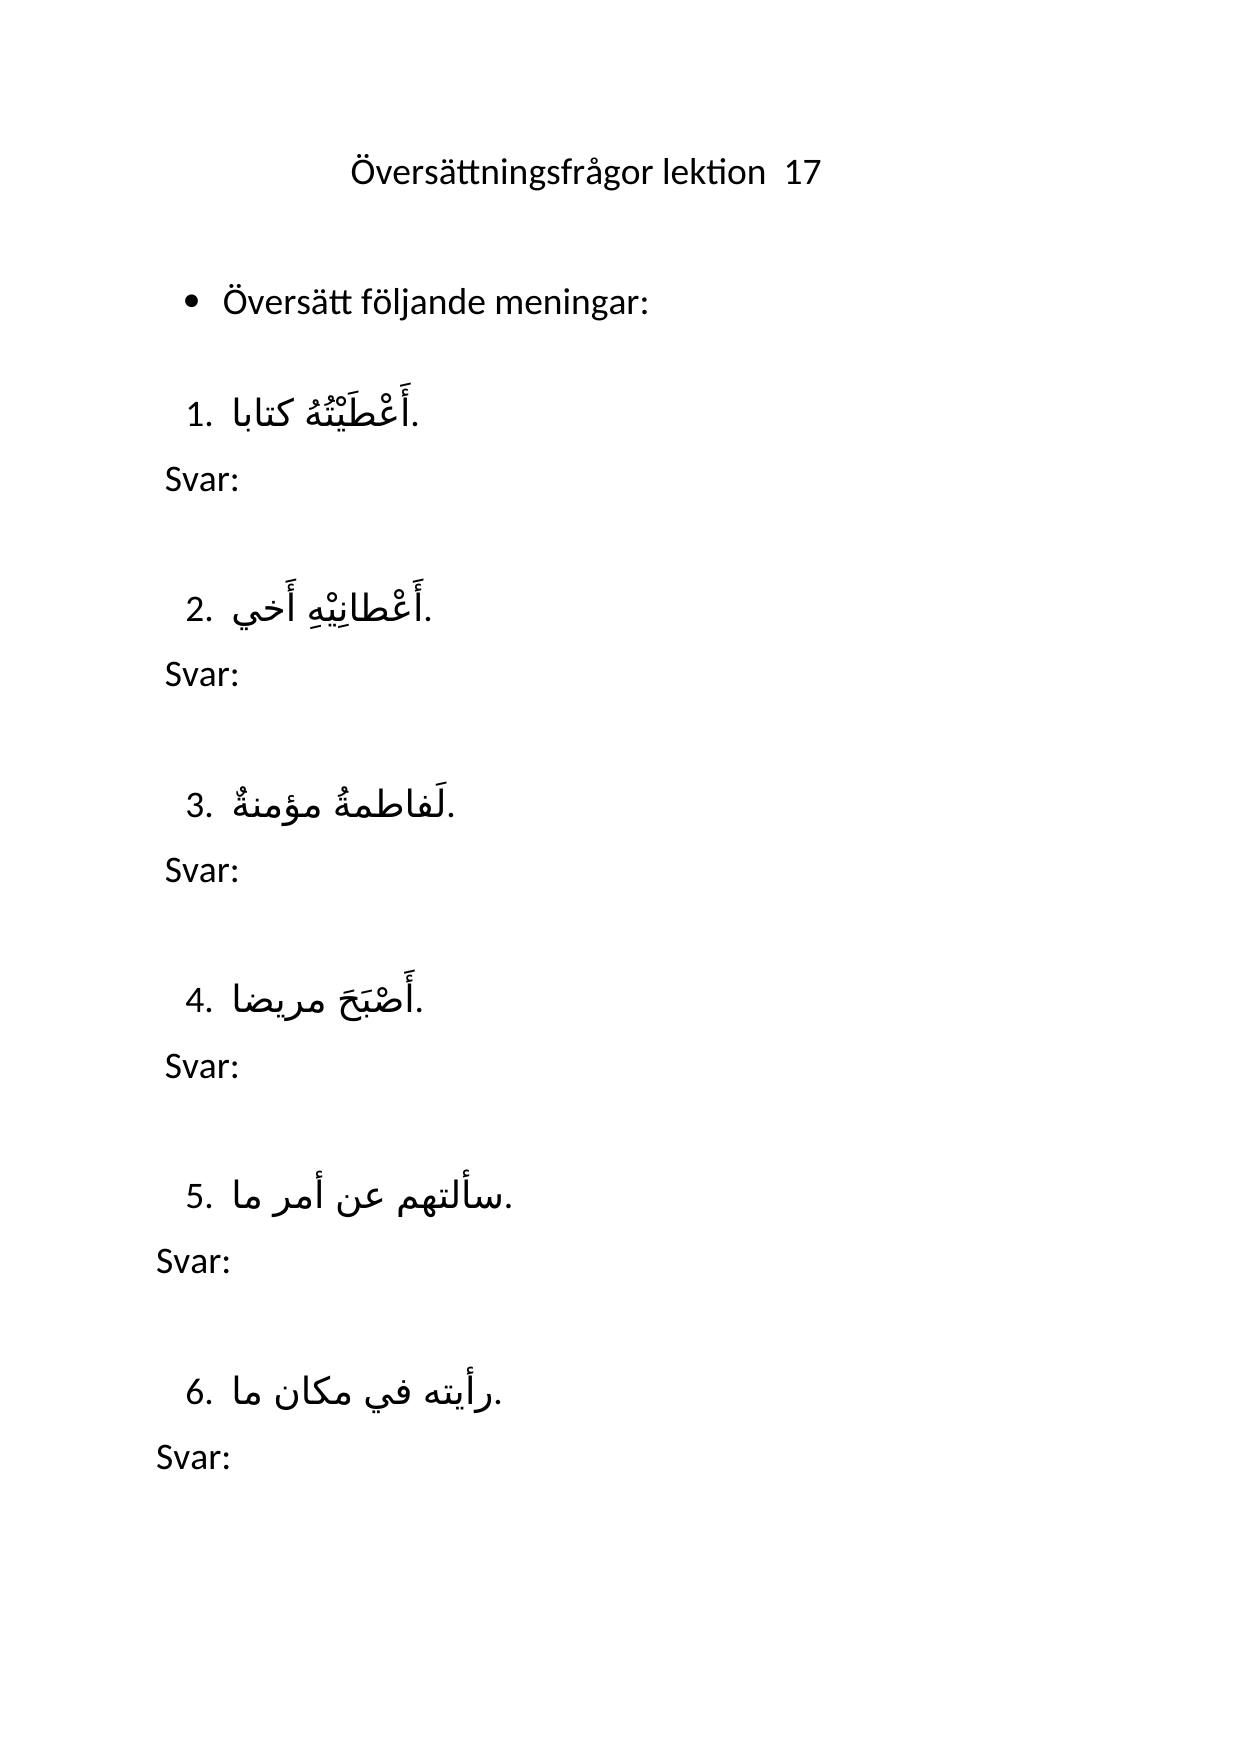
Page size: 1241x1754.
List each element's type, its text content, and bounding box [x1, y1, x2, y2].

text Svar: [148, 650, 1093, 696]
text Svar: [148, 846, 1093, 892]
list Översätt följande meningar: [185, 278, 1093, 324]
text Svar: [148, 1237, 1093, 1283]
text Svar: [148, 1433, 1093, 1479]
text Svar: [148, 455, 1093, 501]
list أَصْبَحَ مريضا. [185, 976, 1093, 1022]
list أَعْطَيْتُهُ كتابا. [185, 389, 1093, 435]
list أَعْطانِيْهِ أَخي. [185, 585, 1093, 631]
list سألتهم عن أمر ما. [185, 1172, 1093, 1218]
text Översättningsfrågor lektion 17 [148, 148, 1093, 193]
text Svar: [148, 1042, 1093, 1087]
list رأيته في مكان ما. [185, 1368, 1093, 1413]
list لَفاطمةُ مؤمنةٌ. [185, 781, 1093, 827]
